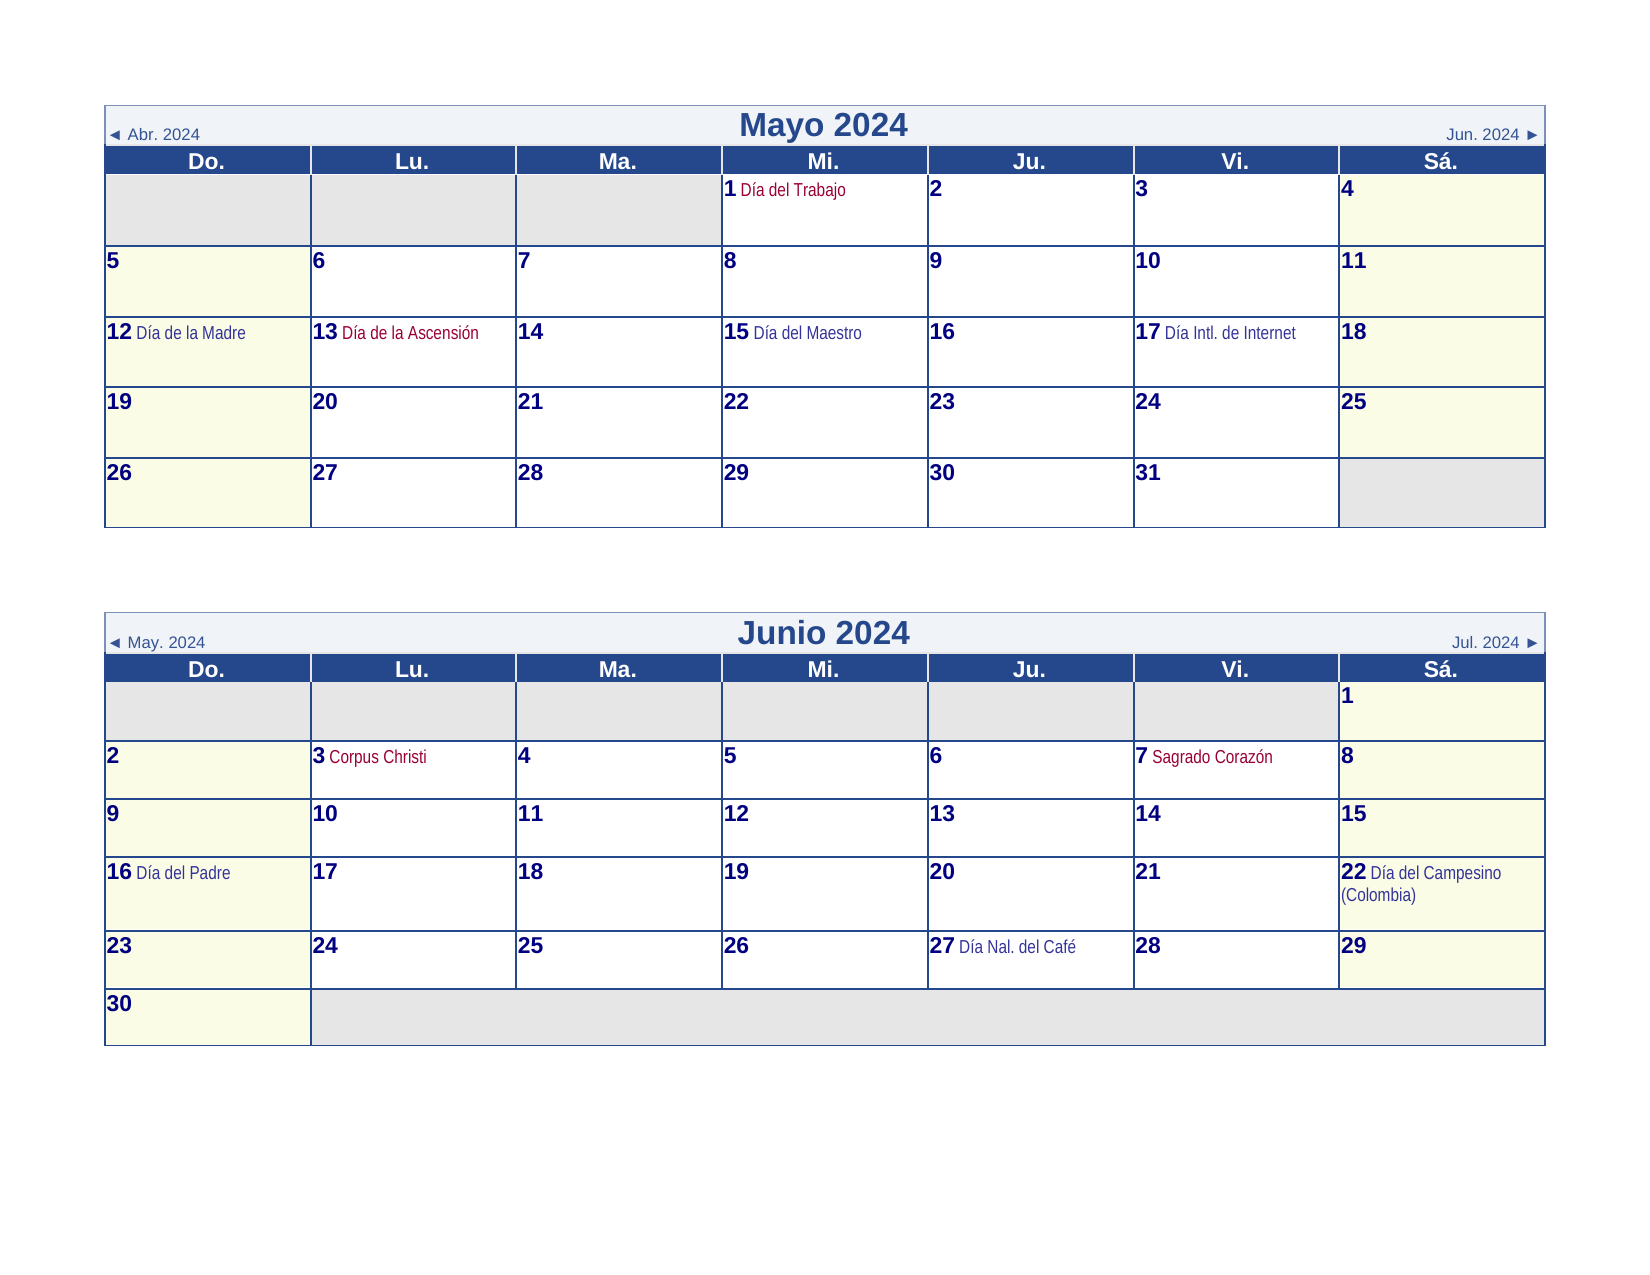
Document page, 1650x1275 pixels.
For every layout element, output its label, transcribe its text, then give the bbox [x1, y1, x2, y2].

table_cell 13 [929, 800, 1133, 856]
table_cell [929, 682, 1133, 740]
table_cell 5 [106, 247, 310, 316]
table_cell 26 [723, 932, 927, 987]
table_cell [312, 990, 1544, 1045]
table_cell 27 [312, 459, 515, 527]
table_header Mayo 2024 [311, 106, 1339, 144]
table_cell Vi. [1135, 654, 1338, 682]
table_cell 3 [1135, 175, 1338, 245]
table_cell Mi. [723, 146, 927, 174]
table_cell [1135, 682, 1338, 740]
table_cell 16 [929, 318, 1133, 386]
table_cell 24 [312, 932, 515, 987]
table_cell 21 [1135, 858, 1338, 929]
table_cell 9 [106, 800, 310, 856]
table_cell [723, 682, 927, 740]
table_cell 31 [1135, 459, 1338, 527]
table_cell Do. [106, 654, 310, 682]
table_cell 11 [517, 800, 721, 856]
table_cell 30 [106, 990, 310, 1045]
table_cell 14 [1135, 800, 1338, 856]
table_cell 9 [929, 247, 1133, 316]
table_cell 25 [517, 932, 721, 987]
table_cell 18 [1340, 318, 1544, 386]
table_cell 18 [517, 858, 721, 929]
table_cell 16 Día del Padre [106, 858, 310, 929]
table_header Jul. 2024 ► [1339, 613, 1544, 652]
table_cell 14 [517, 318, 721, 386]
table_cell Mi. [723, 654, 927, 682]
table_cell 11 [1340, 247, 1544, 316]
table_cell 27 Día Nal. del Café [929, 932, 1133, 987]
table_cell 7 Sagrado Corazón [1135, 742, 1338, 798]
table_cell 25 [1340, 388, 1544, 457]
table_cell 24 [1135, 388, 1338, 457]
table_cell Lu. [312, 654, 515, 682]
table_cell [106, 175, 310, 245]
table_cell Do. [106, 146, 310, 174]
table_cell 19 [106, 388, 310, 457]
table_cell 4 [517, 742, 721, 798]
table_cell [517, 682, 721, 740]
table_cell 6 [312, 247, 515, 316]
table_cell [517, 175, 721, 245]
table_cell 5 [723, 742, 927, 798]
table_cell Lu. [312, 146, 515, 174]
table_cell 7 [517, 247, 721, 316]
table_cell 22 [723, 388, 927, 457]
table_cell 23 [929, 388, 1133, 457]
table_cell 6 [929, 742, 1133, 798]
table_cell 30 [929, 459, 1133, 527]
table_cell 21 [517, 388, 721, 457]
table_cell 1 Día del Trabajo [723, 175, 927, 245]
table_cell [1340, 459, 1544, 527]
table_cell 29 [1340, 932, 1544, 987]
table_cell 22 Día del Campesino (Colombia) [1340, 858, 1544, 929]
table_cell 8 [723, 247, 927, 316]
table_cell 19 [723, 858, 927, 929]
table_cell 13 Día de la Ascensión [312, 318, 515, 386]
table_cell Vi. [1135, 146, 1338, 174]
table_cell 3 Corpus Christi [312, 742, 515, 798]
table_header ◄ May. 2024 [106, 613, 311, 652]
table_cell 17 Día Intl. de Internet [1135, 318, 1338, 386]
table_cell 20 [312, 388, 515, 457]
table_header Jun. 2024 ► [1339, 106, 1544, 144]
table_cell Ma. [517, 146, 721, 174]
table_header Junio 2024 [311, 613, 1339, 652]
table_cell 29 [723, 459, 927, 527]
table_cell 12 [723, 800, 927, 856]
table_cell Ma. [517, 654, 721, 682]
table_cell 28 [517, 459, 721, 527]
table_cell 12 Día de la Madre [106, 318, 310, 386]
table_cell Sá. [1340, 146, 1544, 174]
table_cell 20 [929, 858, 1133, 929]
table_cell 26 [106, 459, 310, 527]
table_cell 2 [106, 742, 310, 798]
table_cell Sá. [1340, 654, 1544, 682]
table_cell 15 [1340, 800, 1544, 856]
table_cell 17 [312, 858, 515, 929]
table_cell 8 [1340, 742, 1544, 798]
table_cell 10 [1135, 247, 1338, 316]
table_header ◄ Abr. 2024 [106, 106, 311, 144]
table_cell 15 Día del Maestro [723, 318, 927, 386]
table_cell [106, 682, 310, 740]
table_cell 1 [1340, 682, 1544, 740]
table_cell [312, 175, 515, 245]
table_cell [312, 682, 515, 740]
table_cell Ju. [929, 654, 1133, 682]
table_cell Ju. [929, 146, 1133, 174]
table_cell 2 [929, 175, 1133, 245]
table_cell 10 [312, 800, 515, 856]
table_cell 28 [1135, 932, 1338, 987]
table_cell 23 [106, 932, 310, 987]
table_cell 4 [1340, 175, 1544, 245]
